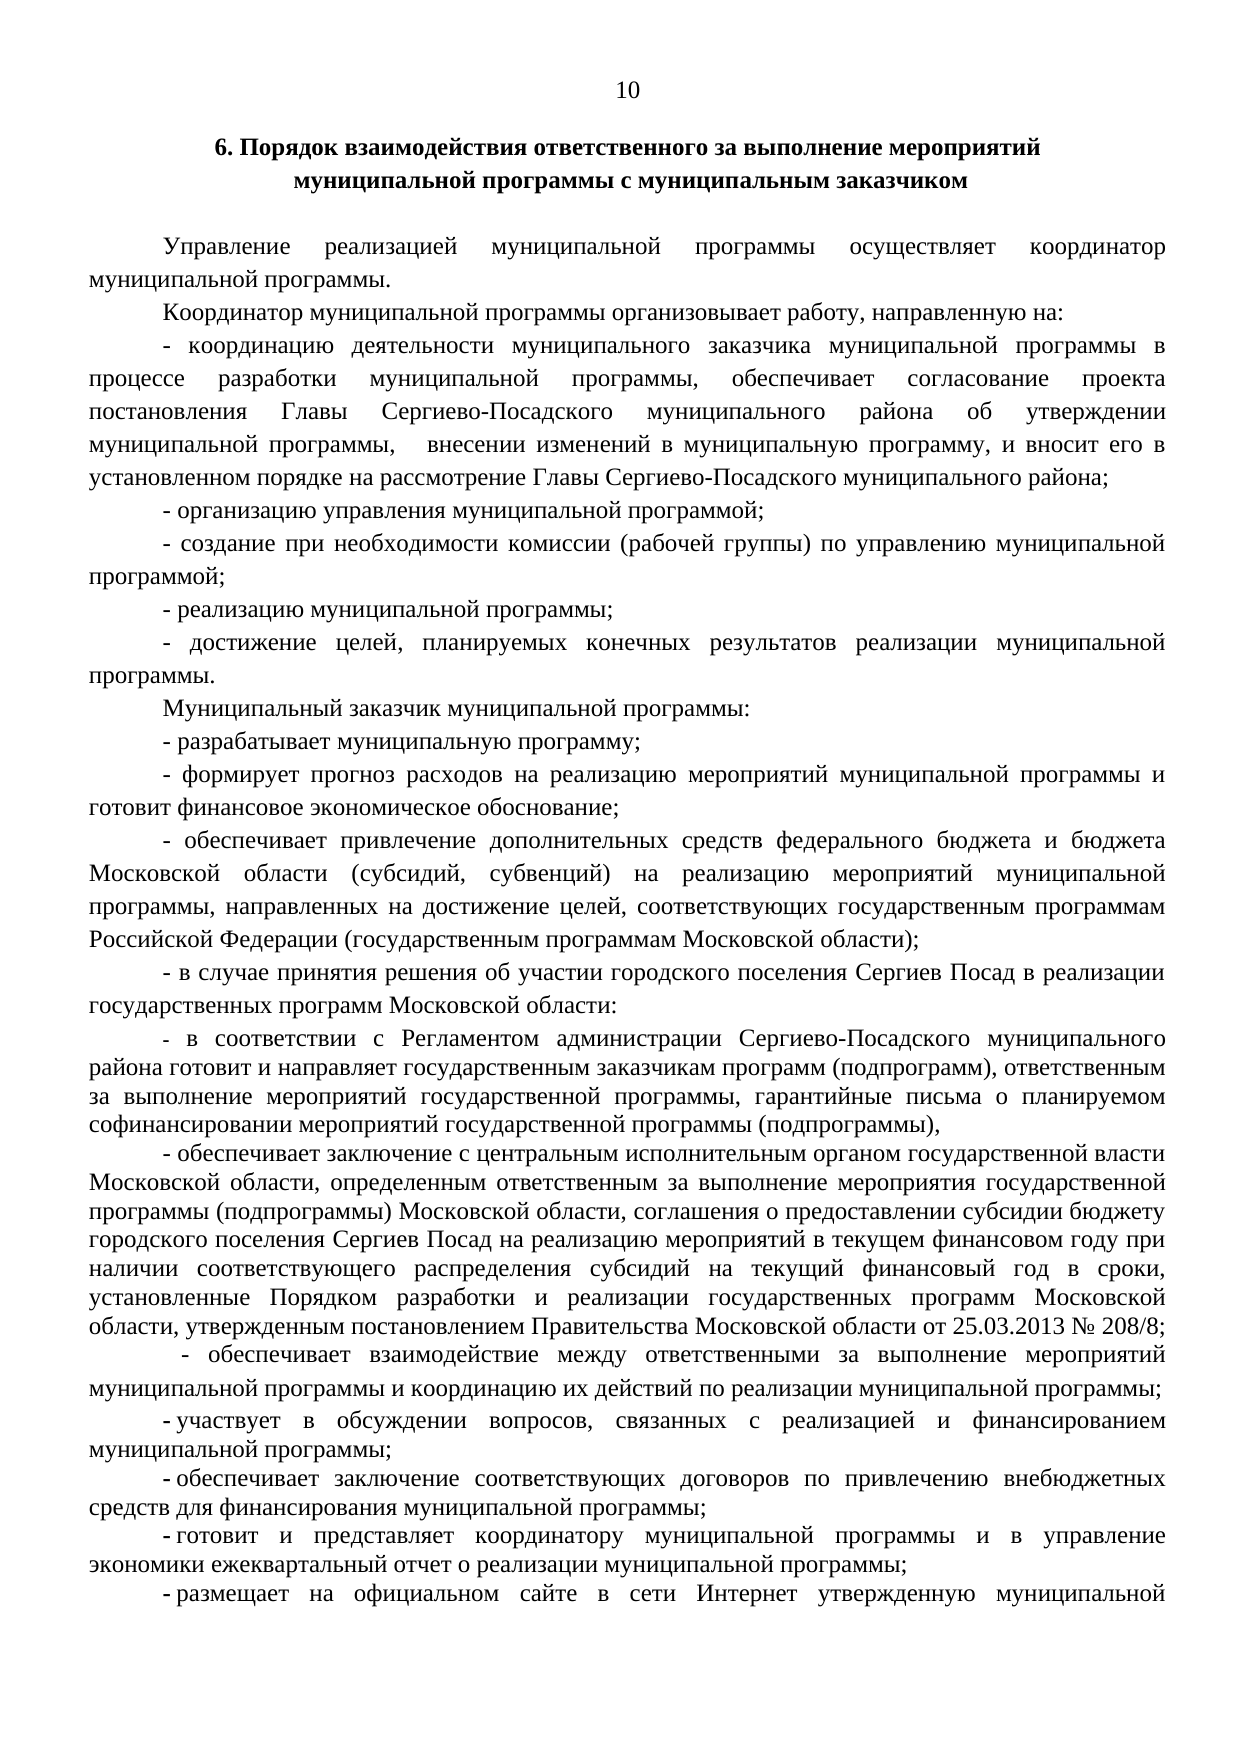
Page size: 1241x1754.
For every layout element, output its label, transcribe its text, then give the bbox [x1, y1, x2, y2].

text - создание при необходимости комиссии (рабочей группы) по управлению муниципальной программой; [89, 528, 1167, 590]
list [89, 1578, 1167, 1607]
text 6. Порядок взаимодействия ответственного за выполнение мероприятий [89, 132, 1167, 161]
text - организацию управления муниципальной программой; [89, 495, 1167, 524]
text - координацию деятельности муниципального заказчика муниципальной программы в процессе разработки муниципальной программы, обеспечивает согласование проекта постановления Главы Сергиево-Посадского муниципального района об утверждении муниципальной программы, внесении изменений в муниципальную программу, и вносит его в установленном порядке на рассмотрение Главы Сергиево-Посадского муниципального района; [89, 330, 1167, 491]
text Управление реализацией муниципальной программы осуществляет координатор муниципальной программы. [89, 231, 1167, 293]
text Муниципальный заказчик муниципальной программы: [89, 693, 1167, 722]
text - в соответствии с Регламентом администрации Сергиево-Посадского муниципального района готовит и направляет государственным заказчикам программ (подпрограмм), ответственным за выполнение мероприятий государственной программы, гарантийные письма о планируемом софинансировании мероприятий государственной программы (подпрограммы), [89, 1023, 1167, 1138]
text - в случае принятия решения об участии городского поселения Сергиев Посад в реализации государственных программ Московской области: [89, 957, 1167, 1019]
text Координатор муниципальной программы организовывает работу, направленную на: [89, 297, 1167, 326]
text - достижение целей, планируемых конечных результатов реализации муниципальной программы. [89, 627, 1167, 689]
list готовит и представляет координатору муниципальной программы и в управление экономики ежеквартальный отчет о реализации муниципальной программы; [89, 1521, 1167, 1578]
text муниципальной программы с муниципальным заказчиком [89, 165, 1167, 193]
text - разрабатывает муниципальную программу; [89, 726, 1167, 755]
text - реализацию муниципальной программы; [89, 594, 1167, 623]
list участвует в обсуждении вопросов, связанных с реализацией и финансированием муниципальной программы; [89, 1406, 1167, 1463]
text - обеспечивает заключение с центральным исполнительным органом государственной власти Московской области, определенным ответственным за выполнение мероприятия государственной программы (подпрограммы) Московской области, соглашения о предоставлении субсидии бюджету городского поселения Сергиев Посад на реализацию мероприятий в текущем финансовом году при наличии соответствующего распределения субсидий на текущий финансовый год в сроки, установленные Порядком разработки и реализации государственных программ Московской области, утвержденным постановлением Правительства Московской области от 25.03.2013 № 208/8; [89, 1138, 1167, 1339]
text - формирует прогноз расходов на реализацию мероприятий муниципальной программы и готовит финансовое экономическое обоснование; [89, 759, 1167, 821]
text - обеспечивает привлечение дополнительных средств федерального бюджета и бюджета Московской области (субсидий, субвенций) на реализацию мероприятий муниципальной программы, направленных на достижение целей, соответствующих государственным программам Российской Федерации (государственным программам Московской области); [89, 825, 1167, 953]
text - обеспечивает взаимодействие между ответственными за выполнение мероприятий муниципальной программы и координацию их действий по реализации муниципальной программы; [89, 1339, 1167, 1401]
list обеспечивает заключение соответствующих договоров по привлечению внебюджетных средств для финансирования муниципальной программы; [89, 1463, 1167, 1521]
